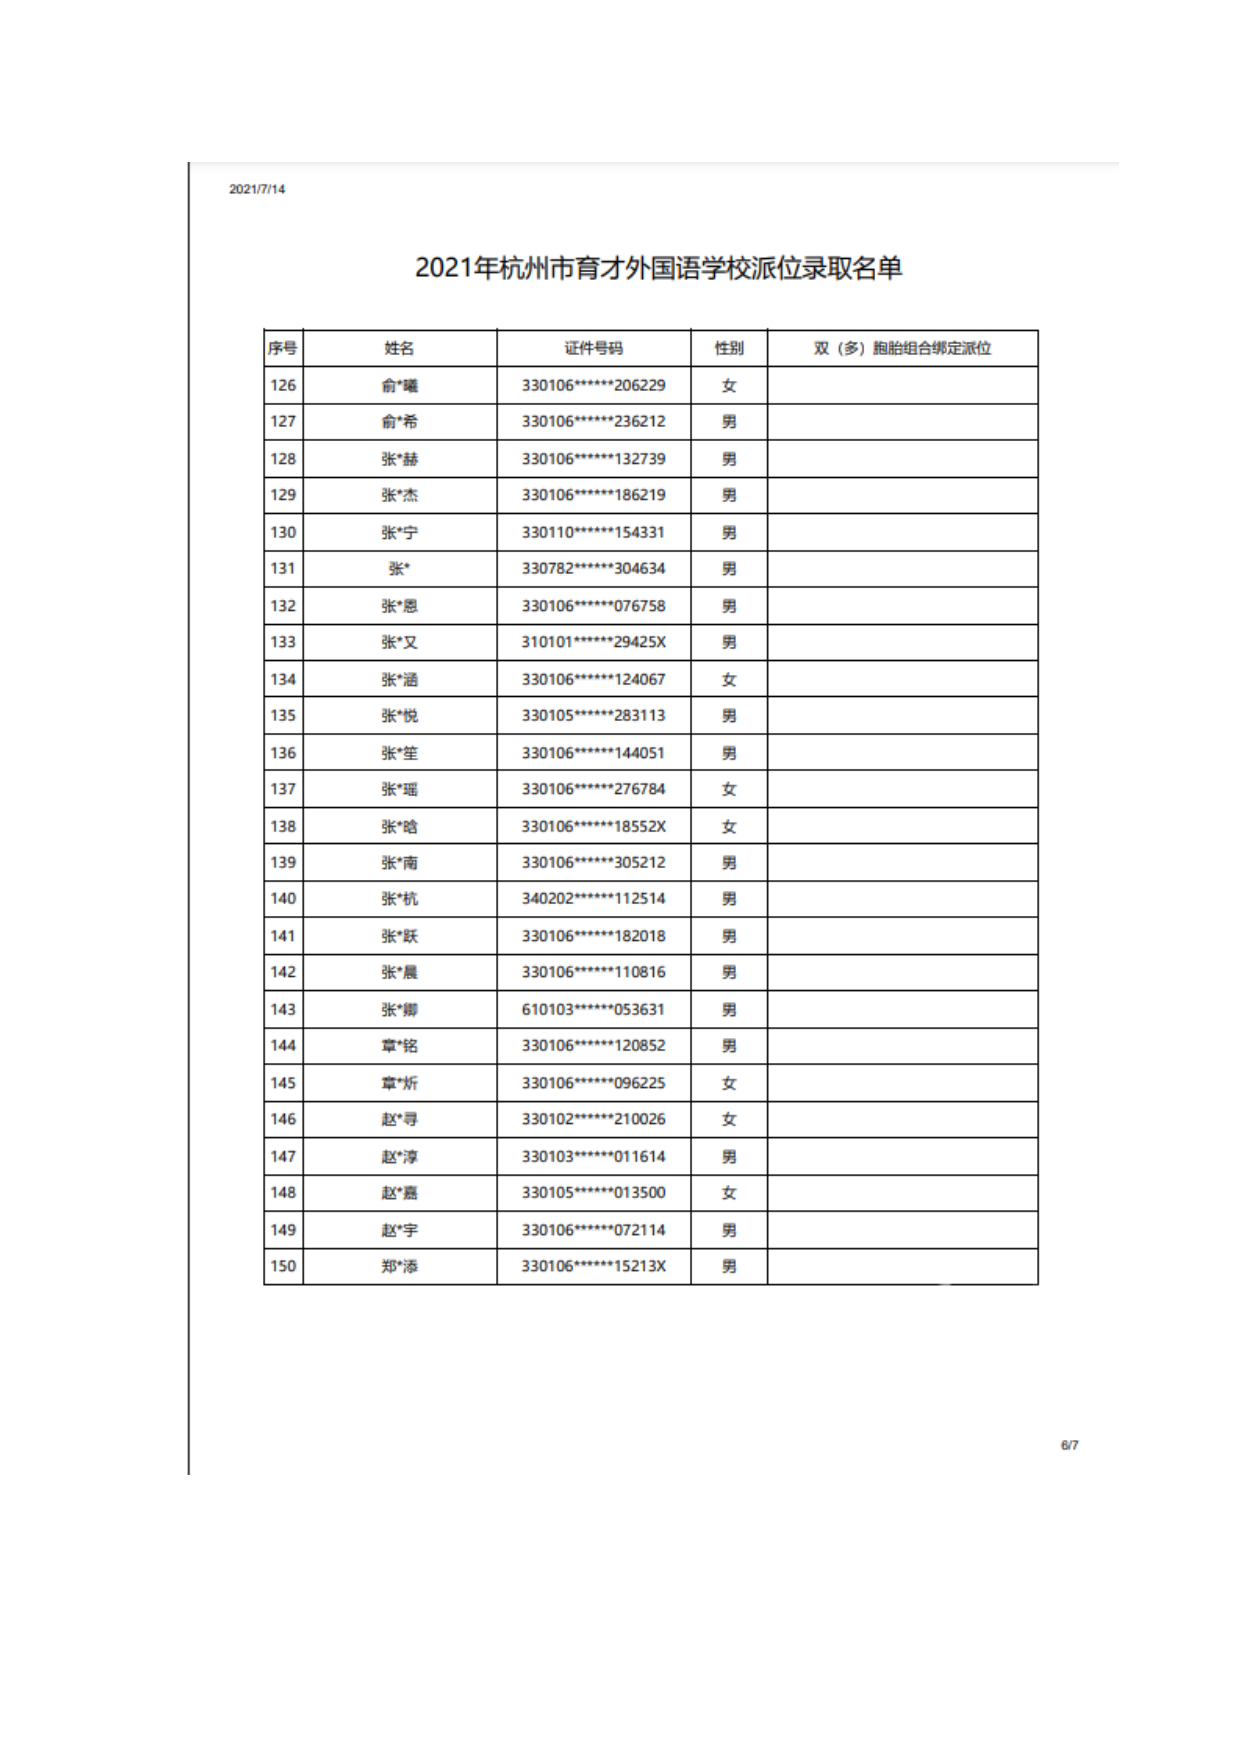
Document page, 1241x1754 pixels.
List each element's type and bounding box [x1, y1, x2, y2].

picture [187, 162, 1119, 1475]
